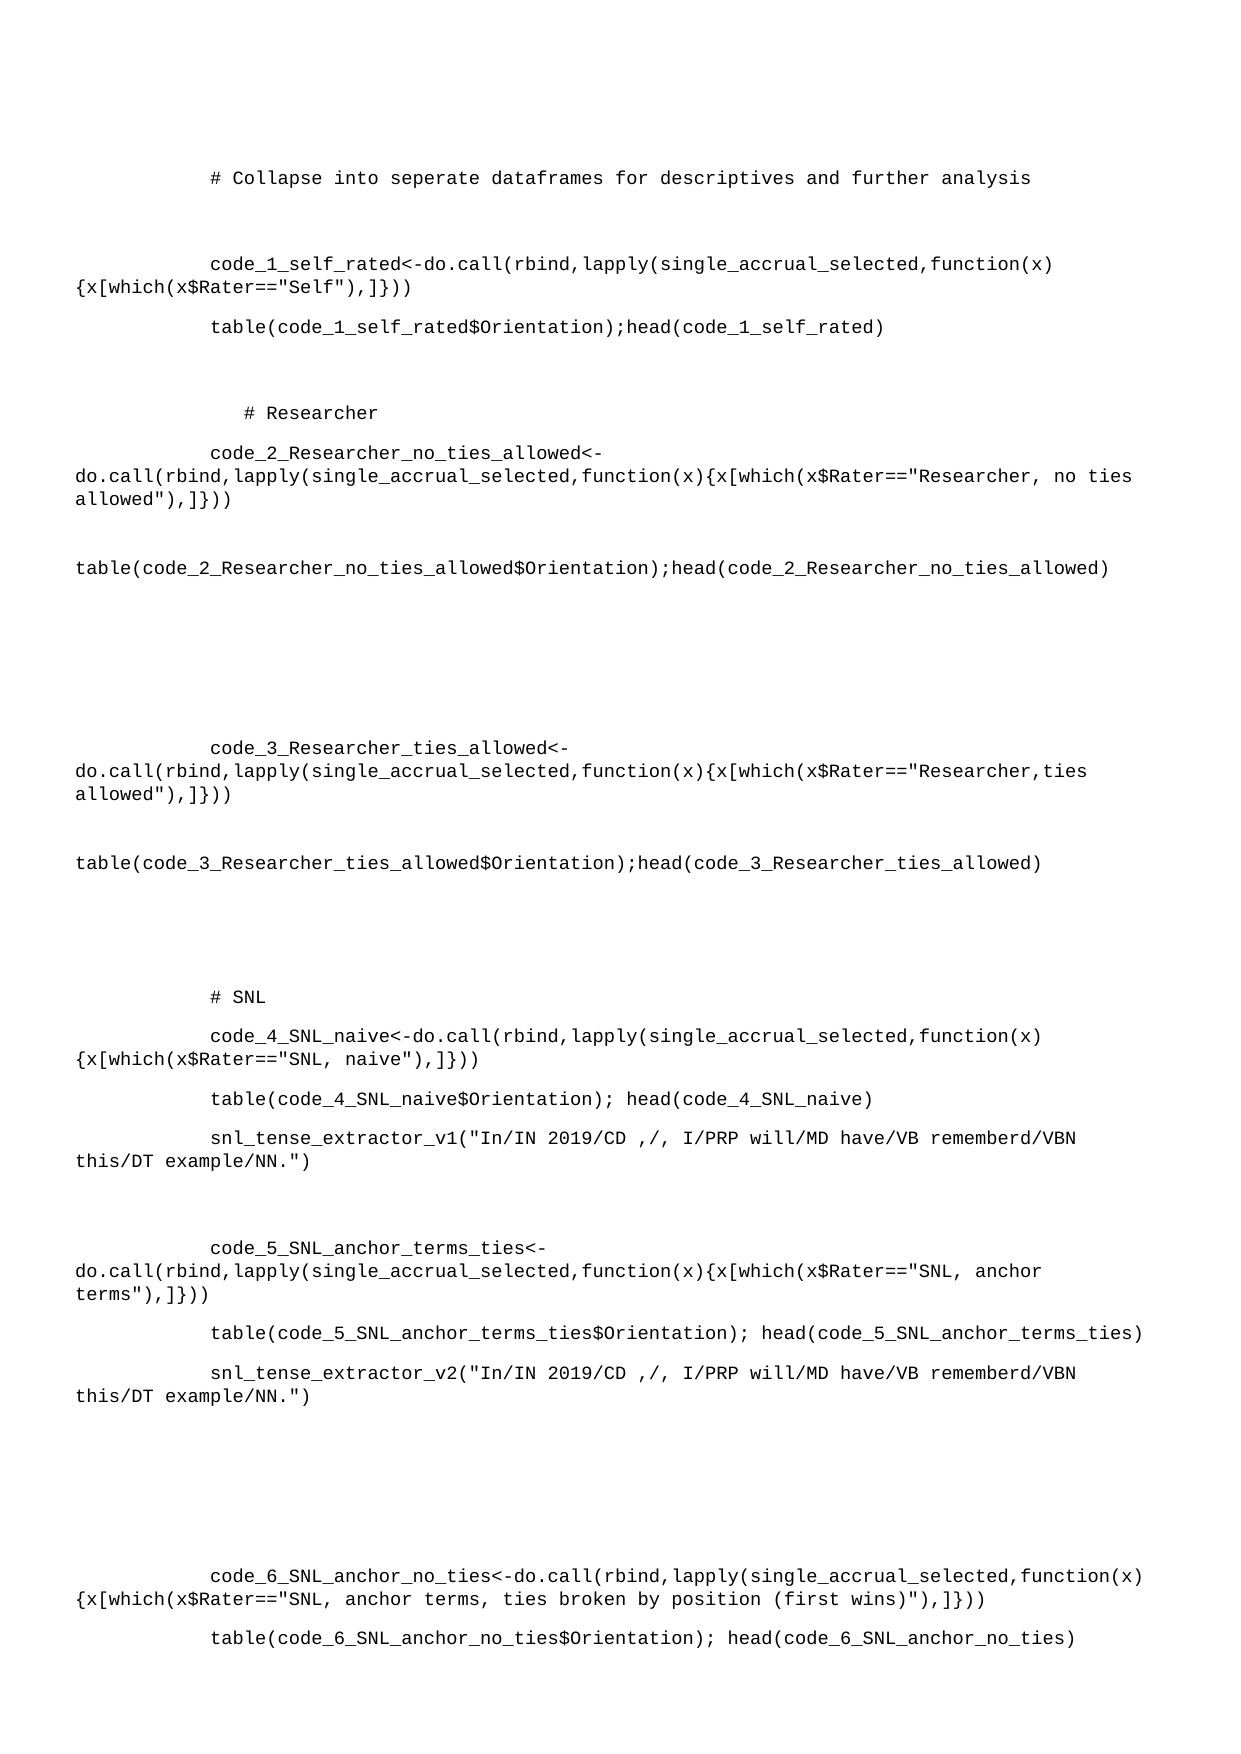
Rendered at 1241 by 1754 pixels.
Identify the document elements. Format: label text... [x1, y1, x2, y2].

text table(code_3_Researcher_ties_allowed$Orientation);head(code_3_Researcher_ties_allowed) [75, 824, 1165, 875]
text code_4_SNL_naive<-do.call(rbind,lapply(single_accrual_selected,function(x){x[which(x$Rater=="SNL, naive"),]})) [75, 1027, 1165, 1071]
text table(code_1_self_rated$Orientation);head(code_1_self_rated) [75, 318, 1165, 339]
text # Collapse into seperate dataframes for descriptives and further analysis [75, 169, 1165, 190]
text table(code_4_SNL_naive$Orientation); head(code_4_SNL_naive) [75, 1089, 1165, 1111]
text # Researcher [75, 404, 1165, 425]
text table(code_2_Researcher_no_ties_allowed$Orientation);head(code_2_Researcher_no_ties_allowed) [75, 529, 1165, 580]
text snl_tense_extractor_v2("In/IN 2019/CD ,/, I/PRP will/MD have/VB rememberd/VBN this/DT example/NN.") [75, 1363, 1165, 1408]
text code_5_SNL_anchor_terms_ties<-do.call(rbind,lapply(single_accrual_selected,function(x){x[which(x$Rater=="SNL, anchor terms"),]})) [75, 1238, 1165, 1306]
text code_3_Researcher_ties_allowed<-do.call(rbind,lapply(single_accrual_selected,function(x){x[which(x$Rater=="Researcher,ties allowed"),]})) [75, 739, 1165, 806]
text code_1_self_rated<-do.call(rbind,lapply(single_accrual_selected,function(x){x[which(x$Rater=="Self"),]})) [75, 255, 1165, 299]
text snl_tense_extractor_v1("In/IN 2019/CD ,/, I/PRP will/MD have/VB rememberd/VBN this/DT example/NN.") [75, 1129, 1165, 1173]
text table(code_6_SNL_anchor_no_ties$Orientation); head(code_6_SNL_anchor_no_ties) [75, 1629, 1165, 1650]
text # SNL [75, 987, 1165, 1009]
text table(code_5_SNL_anchor_terms_ties$Orientation); head(code_5_SNL_anchor_terms_ties) [75, 1324, 1165, 1345]
text code_2_Researcher_no_ties_allowed<-do.call(rbind,lapply(single_accrual_selected,function(x){x[which(x$Rater=="Researcher, no ties allowed"),]})) [75, 444, 1165, 511]
text code_6_SNL_anchor_no_ties<-do.call(rbind,lapply(single_accrual_selected,function(x){x[which(x$Rater=="SNL, anchor terms, ties broken by position (first wins)"),]})) [75, 1567, 1165, 1611]
